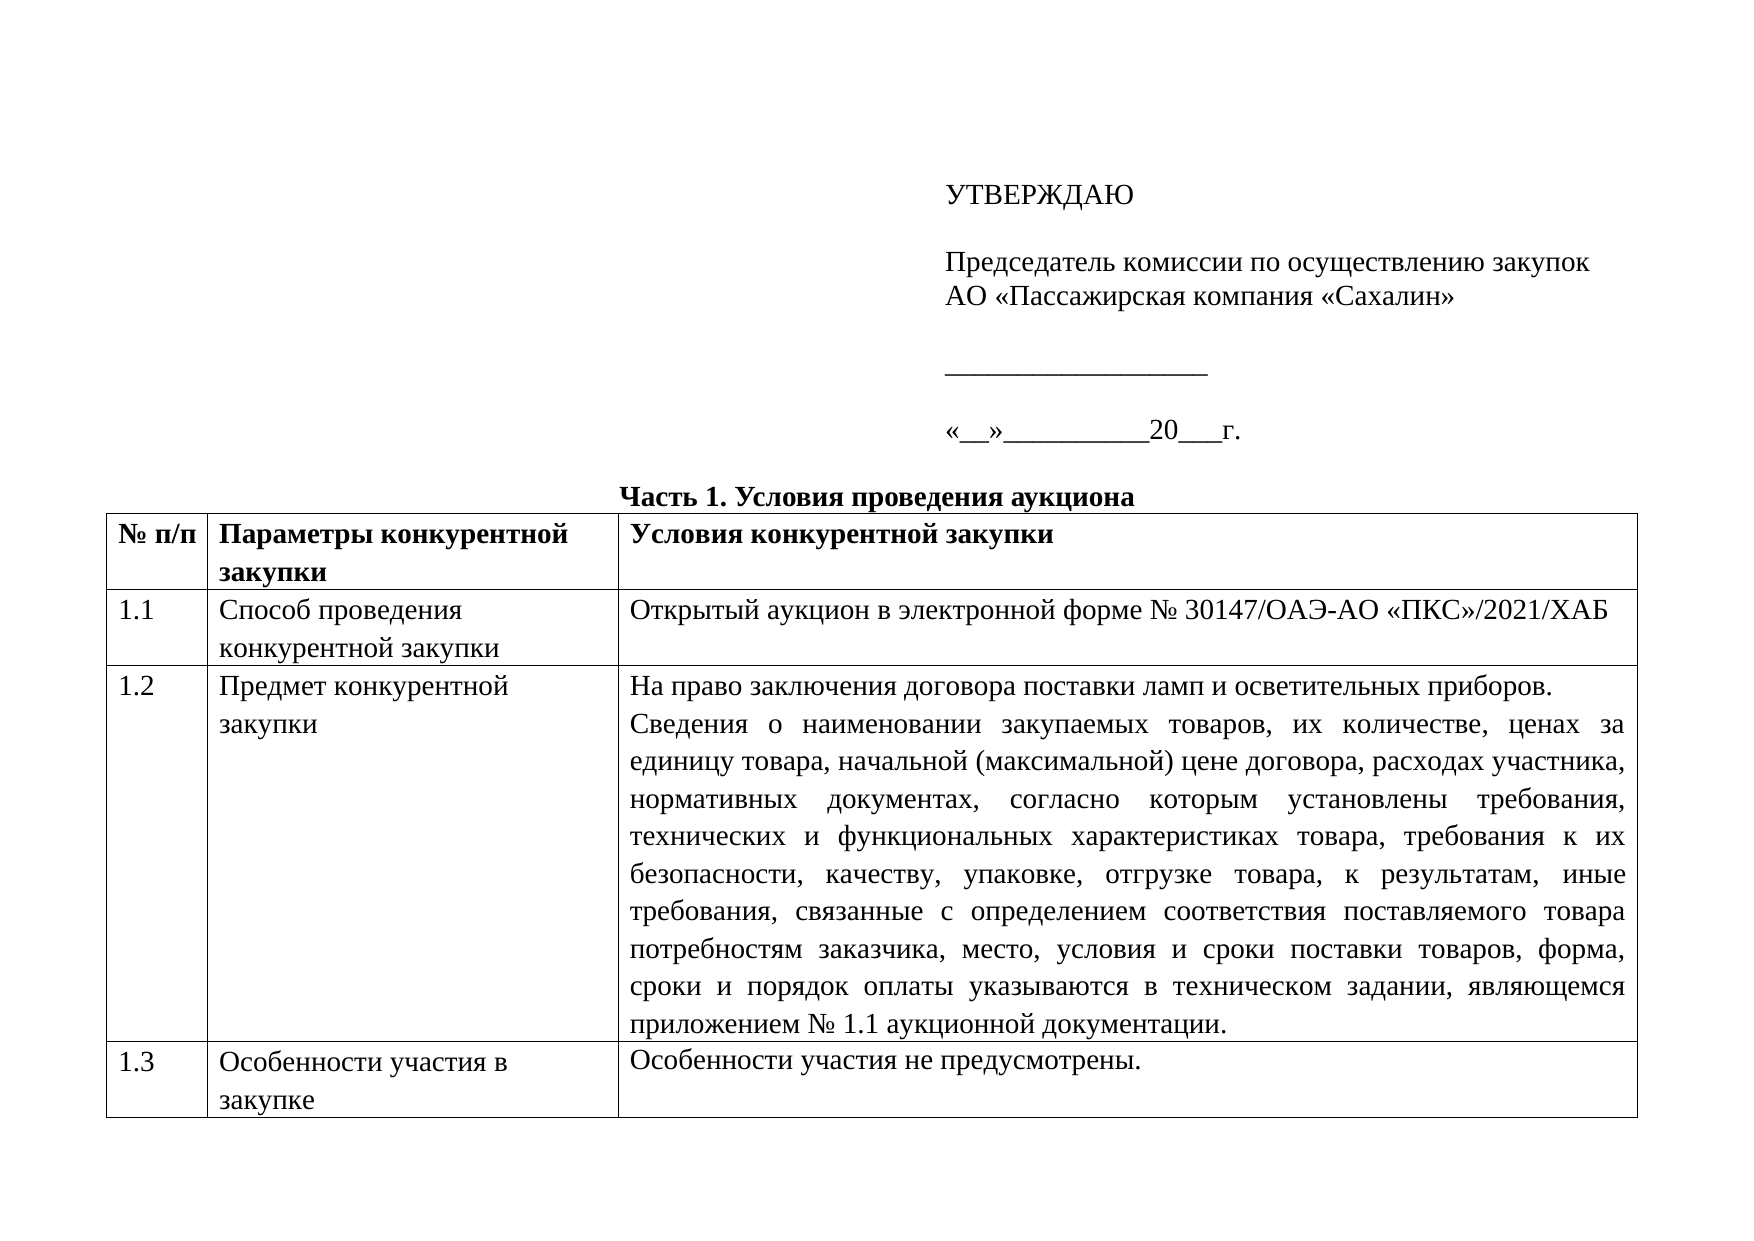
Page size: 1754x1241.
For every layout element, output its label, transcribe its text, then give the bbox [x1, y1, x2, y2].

text АО «Пассажирская компания «Сахалин» [945, 278, 1636, 311]
table_cell Открытый аукцион в электронной форме № 30147/ОАЭ-АО «ПКС»/2021/ХАБ [619, 590, 1637, 665]
table_cell 1.2 [107, 666, 207, 1041]
text УТВЕРЖДАЮ [945, 177, 1636, 211]
text «__»__________20___г. [945, 412, 1636, 446]
subtitle Часть 1. Условия проведения аукциона [118, 479, 1636, 513]
table_cell На право заключения договора поставки ламп и осветительных приборов. Сведения о наименовании закупаемых товаров, их количестве, ценах за единицу товара, начальной (максимальной) цене договора, расходах участника, нормативных документах, согласно которым установлены требования, технических и функциональных характеристиках товара, требования к их безопасности, качеству, упаковке, отгрузке товара, к результатам, иные требования, связанные с определением соответствия поставляемого товара потребностям заказчика, место, условия и сроки поставки товаров, форма, сроки и порядок оплаты указываются в техническом задании, являющемся приложением № 1.1 аукционной документации. [619, 666, 1637, 1041]
table_header Параметры конкурентной закупки [208, 514, 618, 589]
table_cell 1.3 [107, 1042, 207, 1117]
text Председатель комиссии по осуществлению закупок [945, 244, 1636, 278]
table_header Условия конкурентной закупки [619, 514, 1637, 589]
table_cell Особенности участия в закупке [208, 1042, 618, 1117]
table_cell 1.1 [107, 590, 207, 665]
table_cell Особенности участия не предусмотрены. [619, 1042, 1637, 1117]
table_header № п/п [107, 514, 207, 589]
table_cell Способ проведения конкурентной закупки [208, 590, 618, 665]
table_cell Предмет конкурентной закупки [208, 666, 618, 1041]
text __________________ [945, 345, 1636, 378]
